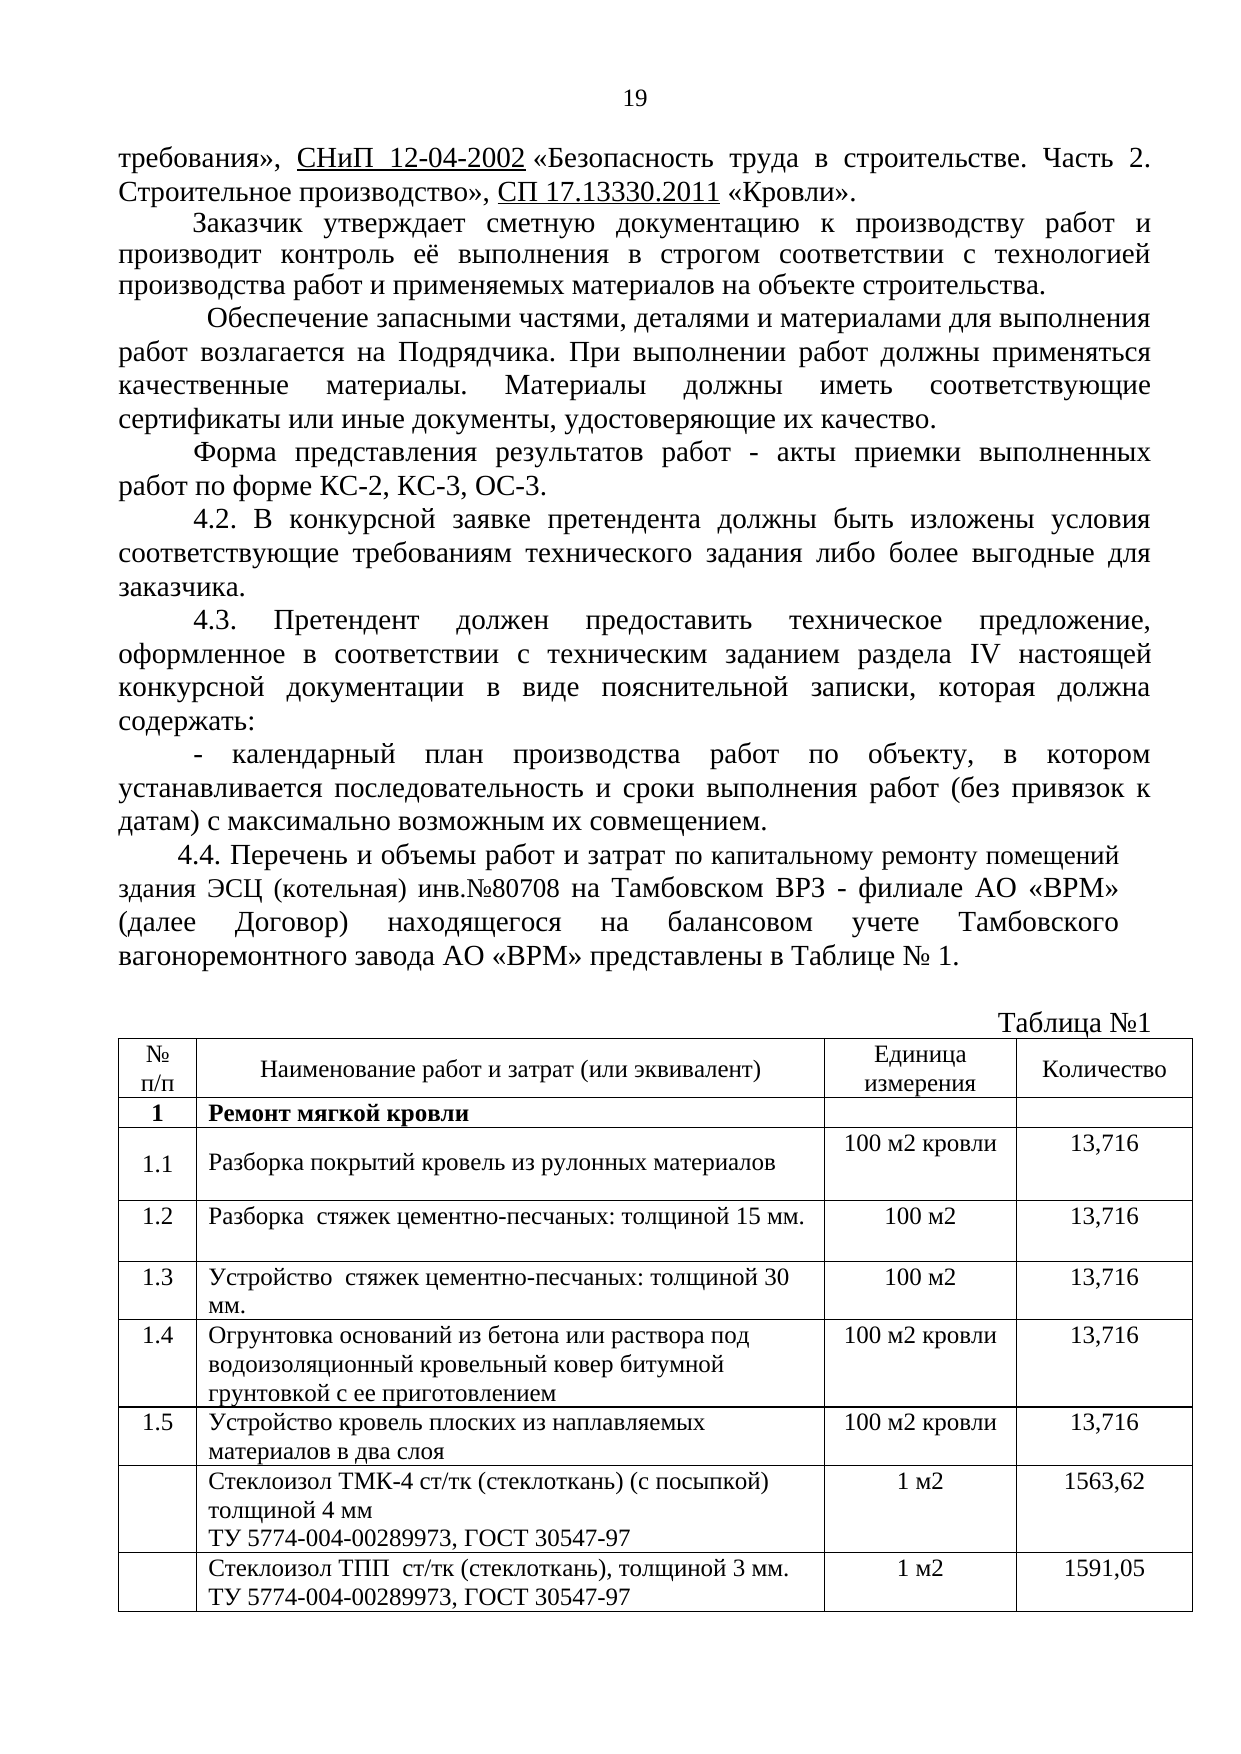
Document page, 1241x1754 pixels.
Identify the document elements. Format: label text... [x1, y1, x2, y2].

table_header Наименование работ и затрат (или эквивалент) [197, 1039, 824, 1097]
table_cell 1 [119, 1098, 196, 1127]
table_cell 100 м2 кровли [825, 1320, 1016, 1406]
table_cell 13,716 [1017, 1408, 1192, 1465]
table_cell 1563,62 [1017, 1466, 1192, 1552]
text 4.3. Претендент должен предоставить техническое предложение, оформленное в соответствии с техническим заданием раздела IV настоящей конкурсной документации в виде пояснительной записки, которая должна содержать: [118, 602, 1152, 736]
table_header Количество [1017, 1039, 1192, 1097]
table_cell 13,716 [1017, 1128, 1192, 1200]
table_cell Устройство стяжек цементно-песчаных: толщиной 30 мм. [197, 1262, 824, 1319]
table_header Единица измерения [825, 1039, 1016, 1097]
table_header № п/п [119, 1039, 196, 1097]
table_cell Ремонт мягкой кровли [197, 1098, 824, 1127]
table_cell Разборка покрытий кровель из рулонных материалов [197, 1128, 824, 1200]
text - календарный план производства работ по объекту, в котором устанавливается последовательность и сроки выполнения работ (без привязок к датам) с максимально возможным их совмещением. [118, 736, 1152, 837]
table_cell Устройство кровель плоских из наплавляемых материалов в два слоя [197, 1408, 824, 1465]
table_cell [119, 1466, 196, 1552]
text 4.2. В конкурсной заявке претендента должны быть изложены условия соответствующие требованиям технического задания либо более выгодные для заказчика. [118, 502, 1152, 602]
text Заказчик утверждает сметную документацию к производству работ и производит контроль её выполнения в строгом соответствии с технологией производства работ и применяемых материалов на объекте строительства. [118, 207, 1152, 300]
table_cell Стеклоизол ТМК-4 ст/тк (стеклоткань) (с посыпкой) толщиной 4 мм ТУ 5774-004-00289973, ГОСТ 30547-97 [197, 1466, 824, 1552]
table_cell 1.1 [119, 1128, 196, 1200]
table_cell Огрунтовка оснований из бетона или раствора под водоизоляционный кровельный ковер битумной грунтовкой с ее приготовлением [197, 1320, 824, 1406]
table_cell [119, 1553, 196, 1611]
text 4.4. Перечень и объемы работ и затрат по капитальному ремонту помещений здания ЭСЦ (котельная) инв.№80708 на Тамбовском ВРЗ - филиале АО «ВРМ» (далее Договор) находящегося на балансовом учете Тамбовского вагоноремонтного завода АО «ВРМ» представлены в Таблице № 1. [118, 837, 1120, 971]
table_cell 1.3 [119, 1262, 196, 1319]
text Форма представления результатов работ - акты приемки выполненных работ по форме КС-2, КС-3, ОС-3. [118, 434, 1152, 502]
table_cell 13,716 [1017, 1262, 1192, 1319]
table_cell 100 м2 кровли [825, 1408, 1016, 1465]
table_cell 13,716 [1017, 1320, 1192, 1406]
text Таблица №1 [118, 1005, 1152, 1038]
table_cell 1.4 [119, 1320, 196, 1406]
table_cell 100 м2 [825, 1201, 1016, 1261]
table_cell 1591,05 [1017, 1553, 1192, 1611]
table_cell [825, 1098, 1016, 1127]
table_cell 1 м2 [825, 1553, 1016, 1611]
text Обеспечение запасными частями, деталями и материалами для выполнения работ возлагается на Подрядчика. При выполнении работ должны применяться качественные материалы. Материалы должны иметь соответствующие сертификаты или иные документы, удостоверяющие их качество. [118, 300, 1152, 434]
table_cell 1.2 [119, 1201, 196, 1261]
table_cell 100 м2 [825, 1262, 1016, 1319]
table_cell 1.5 [119, 1408, 196, 1465]
table_cell Стеклоизол ТПП ст/тк (стеклоткань), толщиной 3 мм. ТУ 5774-004-00289973, ГОСТ 30547-97 [197, 1553, 824, 1611]
table_cell 13,716 [1017, 1201, 1192, 1261]
table_cell Разборка стяжек цементно-песчаных: толщиной 15 мм. [197, 1201, 824, 1261]
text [118, 140, 1152, 207]
table_cell 1 м2 [825, 1466, 1016, 1552]
table_cell 100 м2 кровли [825, 1128, 1016, 1200]
table_cell [1017, 1098, 1192, 1127]
